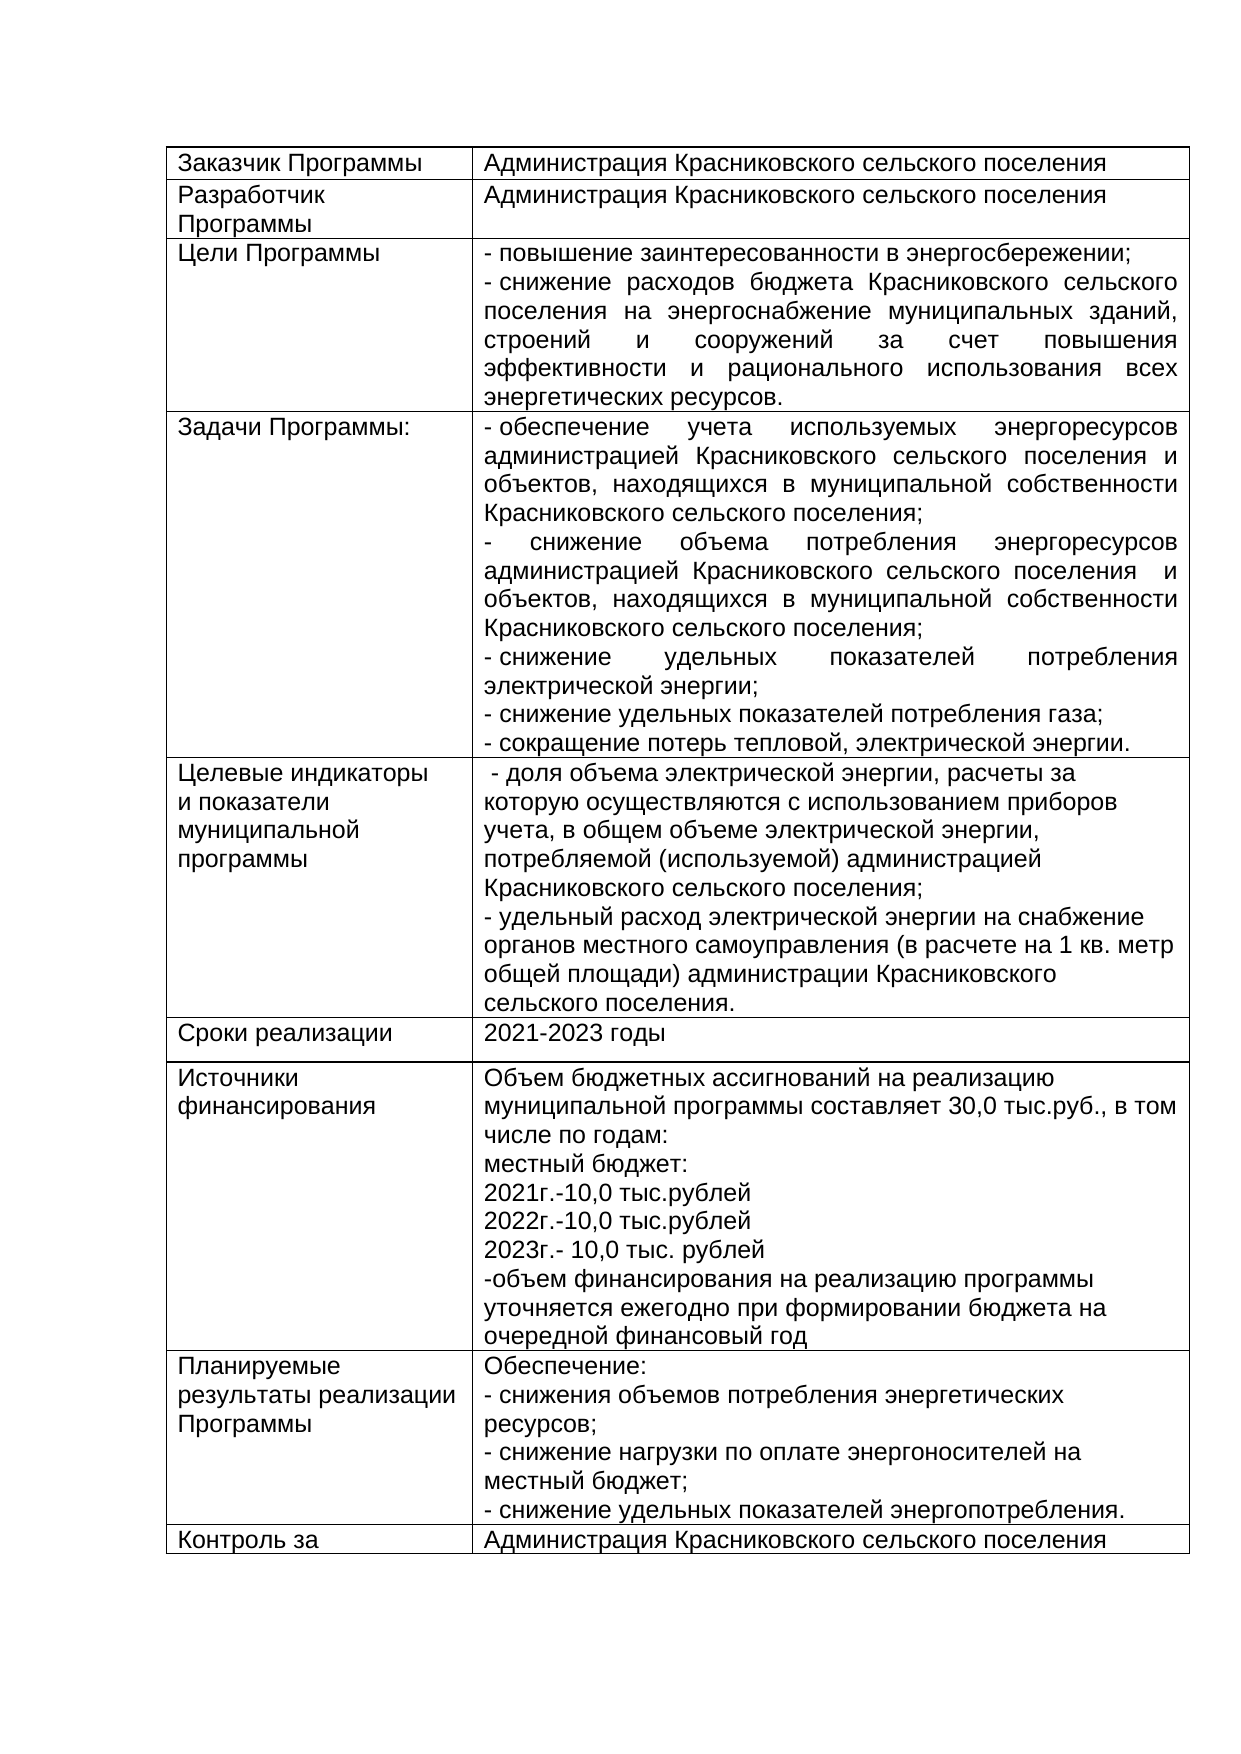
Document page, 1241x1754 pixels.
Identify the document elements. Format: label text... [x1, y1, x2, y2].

table_cell Объем бюджетных ассигнований на реализацию муниципальной программы составляет 30,0 тыс.руб., в том числе по годам: местный бюджет: 2021г.-10,0 тыс.рублей 2022г.-10,0 тыс.рублей 2023г.- 10,0 тыс. рублей -объем финансирования на реализацию программы уточняется ежегодно при формировании бюджета на очередной финансовый год [473, 1063, 1189, 1350]
table_cell - обеспечение учета используемых энергоресурсов администрацией Красниковского сельского поселения и объектов, находящихся в муниципальной собственности Красниковского сельского поселения; - снижение объема потребления энергоресурсов администрацией Красниковского сельского поселения и объектов, находящихся в муниципальной собственности Красниковского сельского поселения; - снижение удельных показателей потребления электрической энергии; - снижение удельных показателей потребления газа; - сокращение потерь тепловой, электрической энергии. [473, 412, 1189, 757]
table_cell - повышение заинтересованности в энергосбережении; - снижение расходов бюджета Красниковского сельского поселения на энергоснабжение муниципальных зданий, строений и сооружений за счет повышения эффективности и рационального использования всех энергетических ресурсов. [473, 239, 1189, 411]
table_cell Сроки реализации [167, 1018, 472, 1061]
table_cell Администрация Красниковского сельского поселения [473, 148, 1189, 179]
table_cell Цели Программы [167, 239, 472, 411]
table_cell Администрация Красниковского сельского поселения [473, 180, 1189, 237]
table_cell 2021-2023 годы [473, 1018, 1189, 1061]
table_cell Источники финансирования [167, 1063, 472, 1350]
table_cell Целевые индикаторы и показатели муниципальной программы [167, 758, 472, 1017]
table_cell - доля объема электрической энергии, расчеты за которую осуществляются с использованием приборов учета, в общем объеме электрической энергии, потребляемой (используемой) администрацией Красниковского сельского поселения; - удельный расход электрической энергии на снабжение органов местного самоуправления (в расчете на общей площади) администрации Красниковского сельского поселения. [473, 758, 1189, 1017]
table_cell Планируемые результаты реализации Программы [167, 1351, 472, 1523]
table_cell Заказчик Программы [167, 148, 472, 179]
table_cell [473, 1525, 1189, 1553]
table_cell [167, 1525, 472, 1553]
table_cell Обеспечение: - снижения объемов потребления энергетических ресурсов; - снижение нагрузки по оплате энергоносителей на местный бюджет; - снижение удельных показателей энергопотребления. [473, 1351, 1189, 1523]
table_cell Задачи Программы: [167, 412, 472, 757]
table_cell Разработчик Программы [167, 180, 472, 237]
